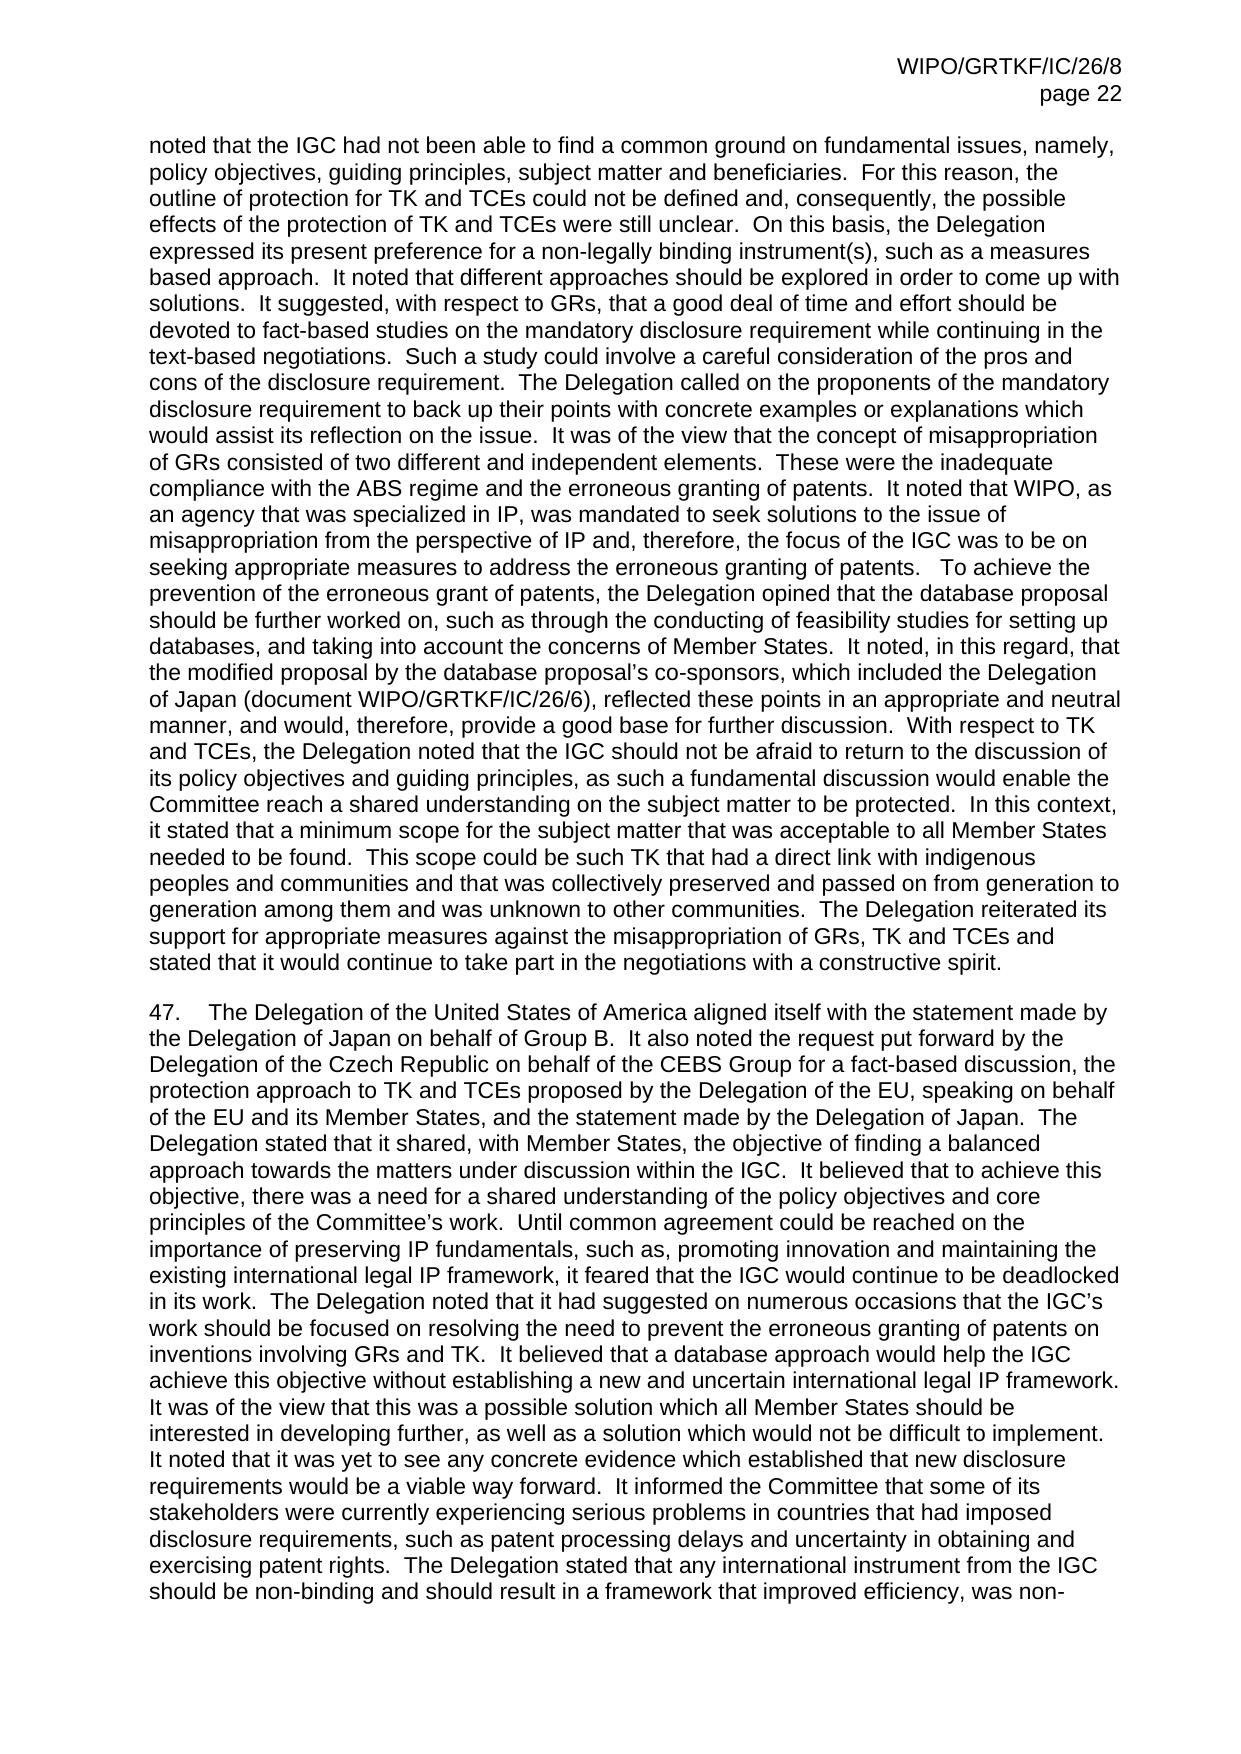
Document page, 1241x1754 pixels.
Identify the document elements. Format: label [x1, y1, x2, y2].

text [149, 998, 1122, 1604]
text [149, 132, 1122, 976]
